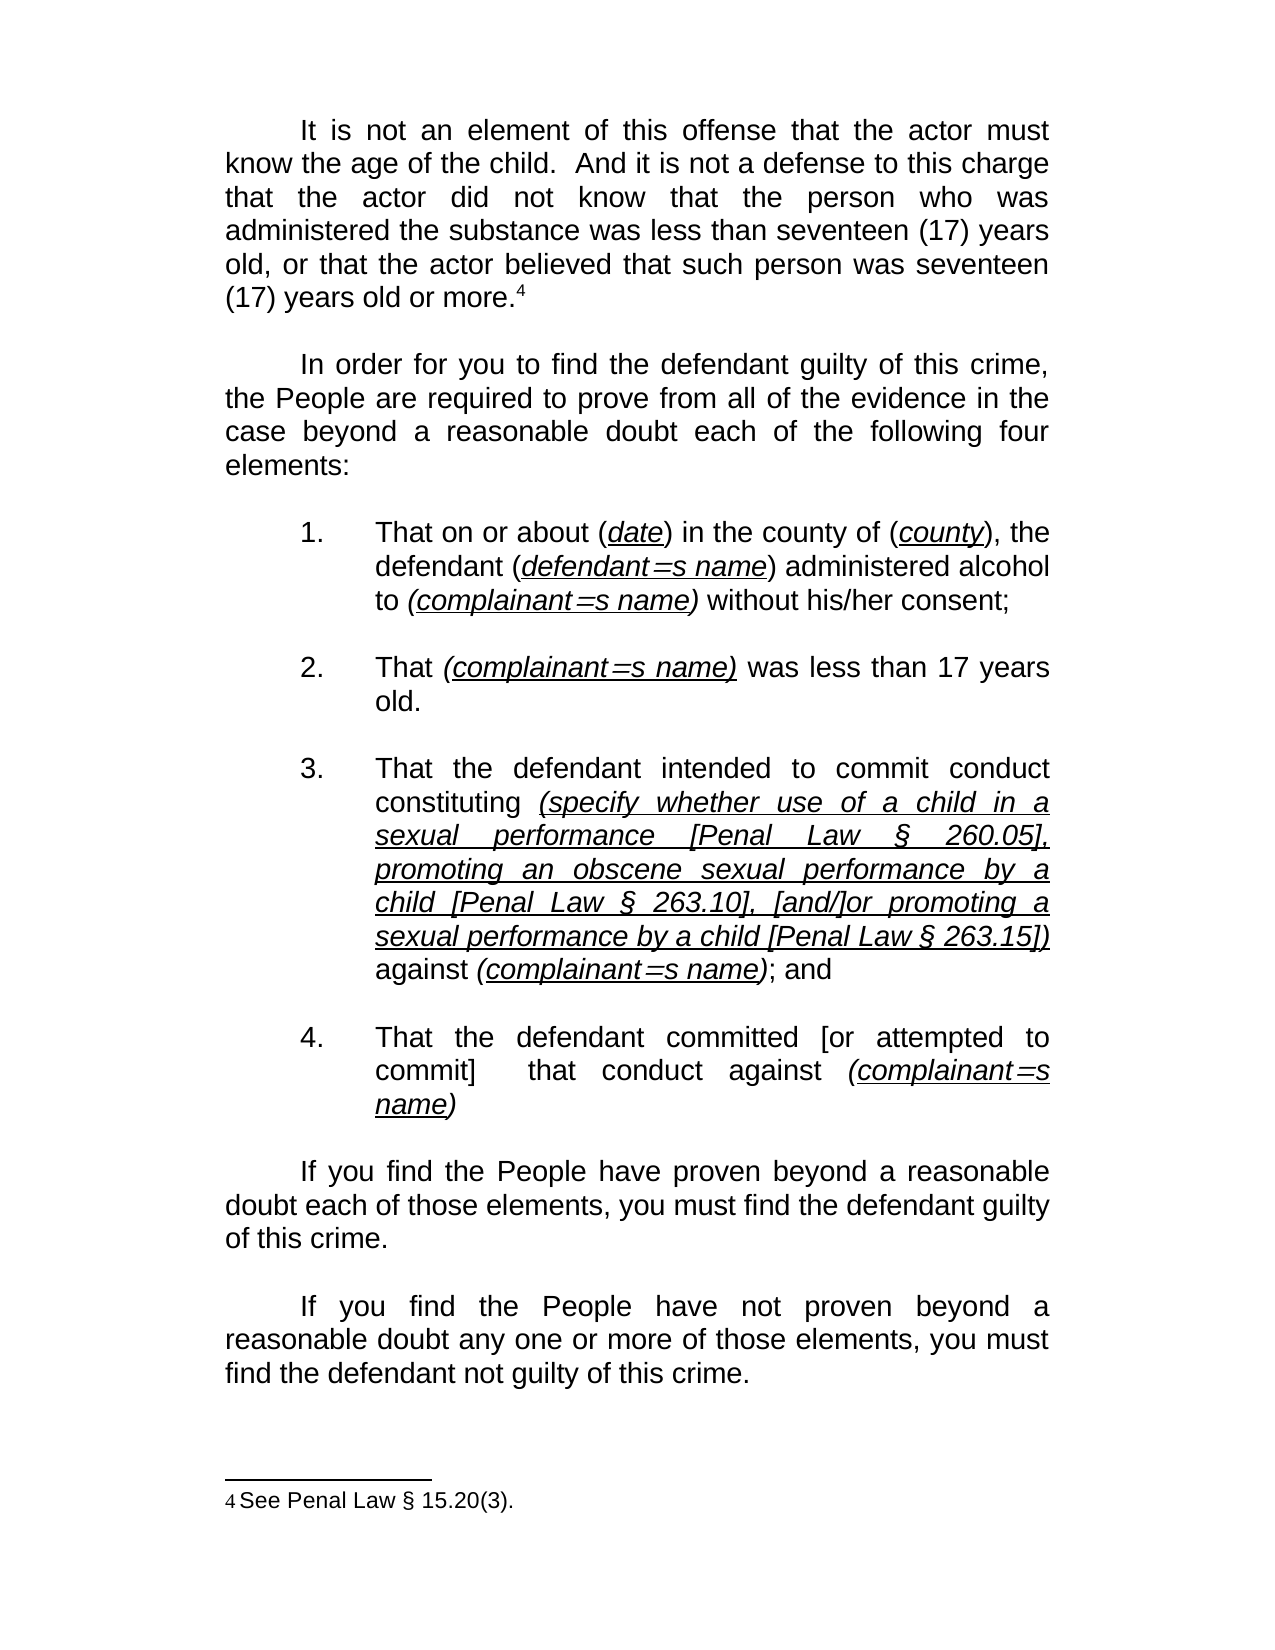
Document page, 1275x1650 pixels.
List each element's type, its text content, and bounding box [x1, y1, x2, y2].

text 4. That the defendant committed [or attempted to commit] that conduct against (complainants name) [300, 1020, 1050, 1121]
text 3. That the defendant intended to commit conduct constituting (specify whether use of a child in a sexual performance [Penal Law § 260.05], promoting an obscene sexual performance by a child [Penal Law § 263.10], [and/]or promoting a sexual performance by a child [Penal Law § 263.15]) against (complainants name); and [300, 751, 1050, 986]
text It is not an element of this offense that the actor must know the age of the child. And it is not a defense to this charge that the actor did not know that the person who was administered the substance was less than seventeen (17) years old, or that the actor believed that such person was seventeen (17) years old or more. [225, 112, 1050, 314]
text If you find the People have proven beyond a reasonable doubt each of those elements, you must find the defendant guilty of this crime. [225, 1154, 1050, 1255]
list That on or about (date) in the county of (county), the defendant (defendants name) administered alcohol to (complainants name) without his/her consent; [300, 515, 1050, 616]
list That (complainants name) was less than 17 years old. [300, 650, 1050, 717]
text If you find the People have not proven beyond a reasonable doubt any one or more of those elements, you must find the defendant not guilty of this crime. [225, 1288, 1050, 1389]
text In order for you to find the defendant guilty of this crime, the People are required to prove from all of the evidence in the case beyond a reasonable doubt each of the following four elements: [225, 347, 1050, 481]
